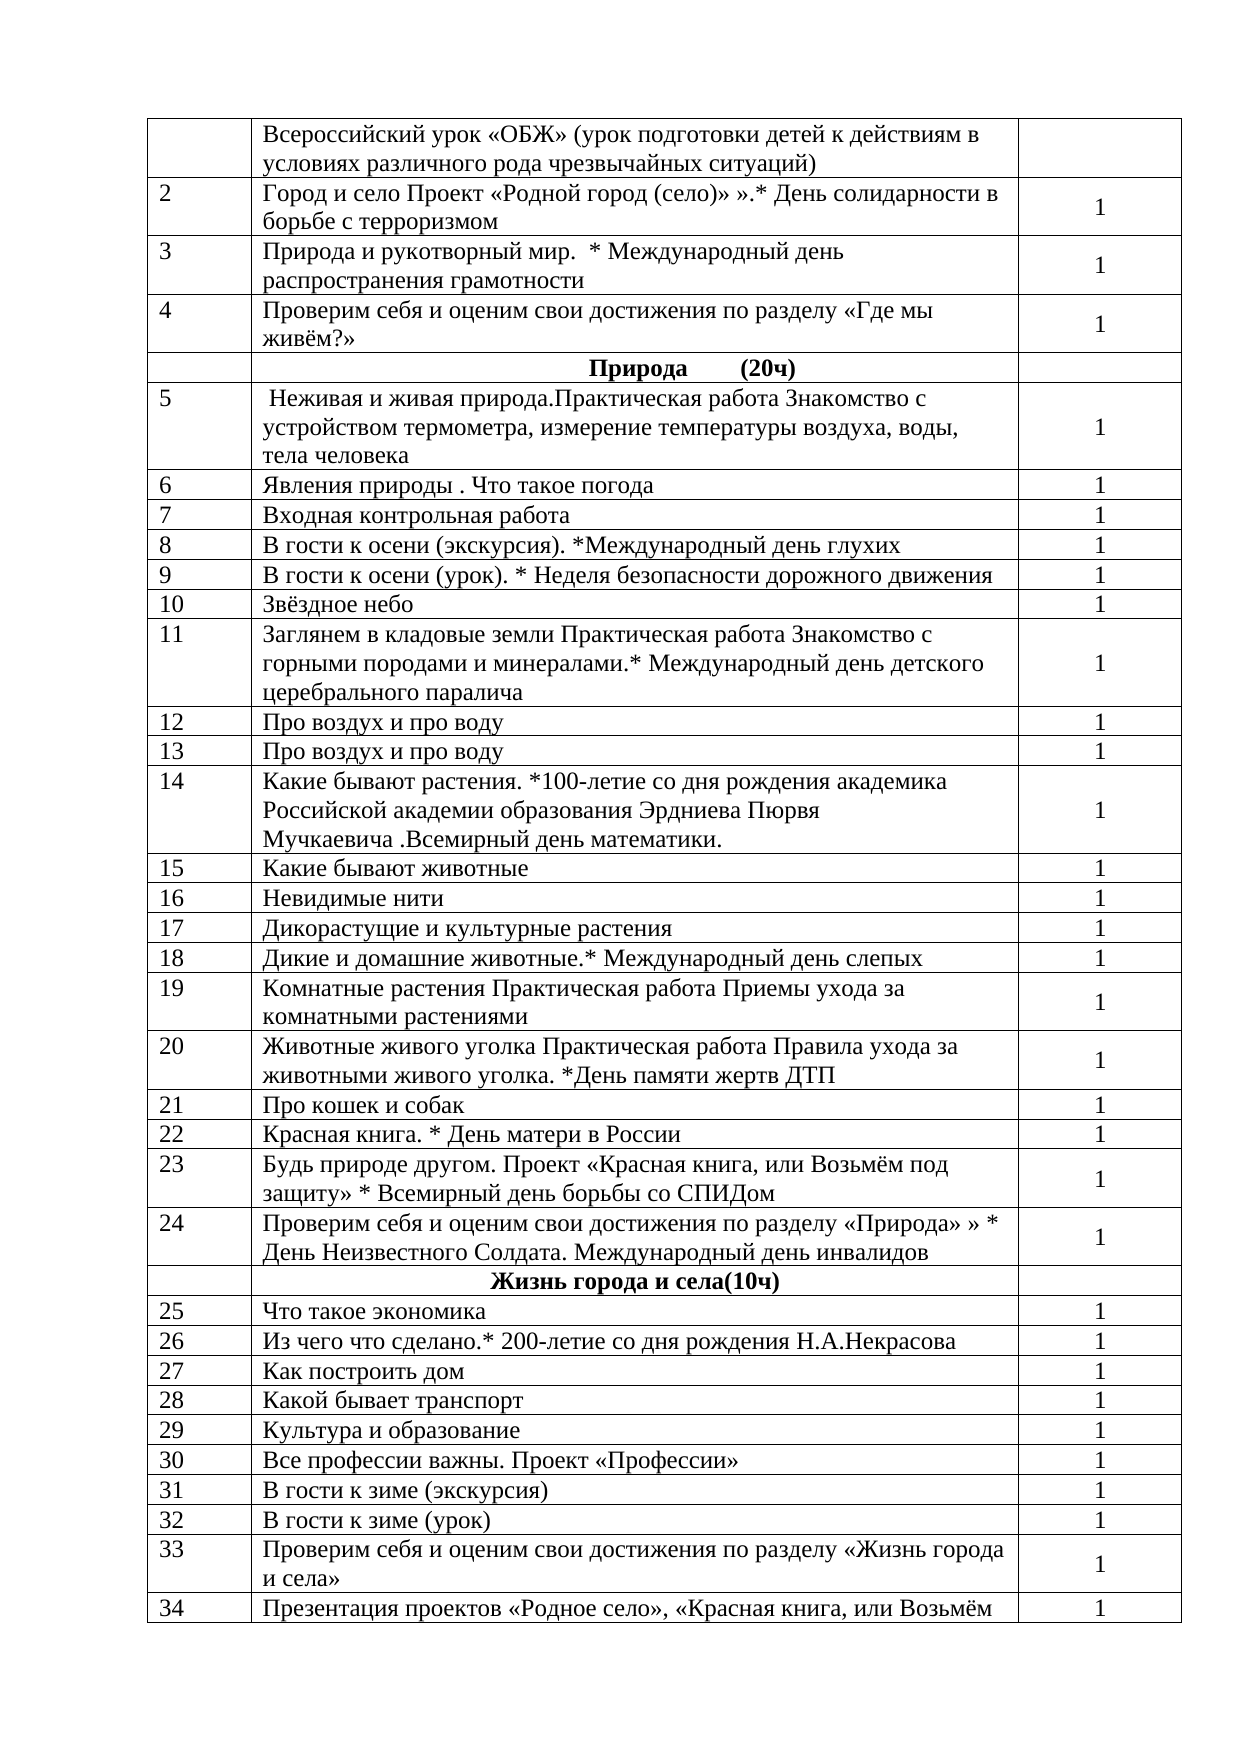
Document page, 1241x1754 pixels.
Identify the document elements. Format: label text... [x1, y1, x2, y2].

table_cell 27 [148, 1356, 251, 1384]
table_cell 13 [148, 736, 251, 765]
table_cell 7 [148, 500, 251, 529]
table_cell Будь природе другом. Проект «Красная книга, или Возьмём под защиту» * Всемирный день борьбы со СПИДом [252, 1149, 1018, 1207]
table_cell 1 [1019, 1356, 1181, 1384]
table_cell Неживая и живая природа.Практическая работа Знакомство с устройством термометра, измерение температуры воздуха, воды, тела человека [252, 383, 1018, 469]
table_cell 1 [1019, 1296, 1181, 1325]
table_cell 1 [1019, 590, 1181, 618]
table_cell 17 [148, 913, 251, 942]
table_cell [148, 1266, 251, 1295]
table_cell 1 [1019, 1505, 1181, 1533]
table_cell 24 [148, 1208, 251, 1265]
table_cell [148, 353, 251, 382]
table_cell Какие бывают растения. *100-летие со дня рождения академика Российской академии образования Эрдниева Пюрвя Мучкаевича .Всемирный день математики. [252, 766, 1018, 852]
table_cell Красная книга. * День матери в России [252, 1120, 1018, 1148]
table_cell 3 [148, 236, 251, 294]
table_cell 1 [1019, 295, 1181, 352]
table_cell В гости к осени (урок). * Неделя безопасности дорожного движения [252, 560, 1018, 588]
table_cell Как построить дом [252, 1356, 1018, 1384]
table_cell 6 [148, 470, 251, 499]
table_cell [1019, 1266, 1181, 1295]
table_cell 1 [1019, 883, 1181, 912]
table_cell 1 [1019, 178, 1181, 235]
table_cell 1 [1019, 530, 1181, 559]
table_cell 22 [148, 1120, 251, 1148]
table_cell 5 [148, 383, 251, 469]
table_cell 23 [148, 1149, 251, 1207]
table_cell 15 [148, 854, 251, 882]
table_cell 1 [1019, 1535, 1181, 1592]
table_cell Про воздух и про воду [252, 707, 1018, 735]
table_cell Проверим себя и оценим свои достижения по разделу «Природа» » * День Неизвестного Солдата. Международный день инвалидов [252, 1208, 1018, 1265]
table_cell 14 [148, 766, 251, 852]
table_cell 1 [1019, 1090, 1181, 1118]
table_cell Проверим себя и оценим свои достижения по разделу «Где мы живём?» [252, 295, 1018, 352]
table_cell Заглянем в кладовые земли Практическая работа Знакомство с горными породами и минералами.* Международный день детского церебрального паралича [252, 619, 1018, 706]
table_cell Все профессии важны. Проект «Профессии» [252, 1445, 1018, 1474]
table_cell 1 [1019, 1326, 1181, 1355]
table_cell 31 [148, 1475, 251, 1504]
table_cell 30 [148, 1445, 251, 1474]
table_cell 25 [148, 1296, 251, 1325]
table_cell Проверим себя и оценим свои достижения по разделу «Жизнь города и села» [252, 1535, 1018, 1592]
table_cell 1 [1019, 1475, 1181, 1504]
table_cell 1 [1019, 1149, 1181, 1207]
table_cell Какие бывают животные [252, 854, 1018, 882]
table_cell [1019, 353, 1181, 382]
table_cell 1 [1019, 500, 1181, 529]
table_cell 4 [148, 295, 251, 352]
table_cell Природа и рукотворный мир. * Международный день распространения грамотности [252, 236, 1018, 294]
table_cell Природа (20ч) [252, 353, 1018, 382]
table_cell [252, 1593, 1018, 1622]
table_cell 1 [1019, 383, 1181, 469]
table_cell Какой бывает транспорт [252, 1386, 1018, 1414]
table_cell 26 [148, 1326, 251, 1355]
table_cell В гости к зиме (урок) [252, 1505, 1018, 1533]
table_cell 1 [1019, 707, 1181, 735]
table_cell 33 [148, 1535, 251, 1592]
table_cell В гости к осени (экскурсия). *Международный день глухих [252, 530, 1018, 559]
table_cell 1 [1019, 1031, 1181, 1089]
table_cell Звёздное небо [252, 590, 1018, 618]
table_cell 1 [1019, 470, 1181, 499]
table_cell 1 [1019, 1445, 1181, 1474]
table_cell 1 [1019, 560, 1181, 588]
table_cell 1 [1019, 736, 1181, 765]
table_cell Культура и образование [252, 1415, 1018, 1444]
table_cell Дикорастущие и культурные растения [252, 913, 1018, 942]
table_cell 1 [1019, 973, 1181, 1030]
table_cell 11 [148, 619, 251, 706]
table_cell 1 [1019, 1208, 1181, 1265]
table_cell 1 [1019, 766, 1181, 852]
table_cell 1 [1019, 119, 1181, 177]
table_cell 19 [148, 973, 251, 1030]
table_cell 1 [1019, 619, 1181, 706]
table_cell 34 [148, 1593, 251, 1622]
table_cell 1 [1019, 1415, 1181, 1444]
table_cell Комнатные растения Практическая работа Приемы ухода за комнатными растениями [252, 973, 1018, 1030]
table_cell 1 [1019, 236, 1181, 294]
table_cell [252, 119, 1018, 177]
table_cell 10 [148, 590, 251, 618]
table_cell Про кошек и собак [252, 1090, 1018, 1118]
table_cell 9 [148, 560, 251, 588]
table_cell 1 [1019, 854, 1181, 882]
table_cell 29 [148, 1415, 251, 1444]
table_cell Про воздух и про воду [252, 736, 1018, 765]
table_cell Животные живого уголка Практическая работа Правила ухода за животными живого уголка. *День памяти жертв ДТП [252, 1031, 1018, 1089]
table_cell 32 [148, 1505, 251, 1533]
table_cell Дикие и домашние животные.* Международный день слепых [252, 943, 1018, 972]
table_cell Невидимые нити [252, 883, 1018, 912]
table_cell Что такое экономика [252, 1296, 1018, 1325]
table_cell 1 [1019, 943, 1181, 972]
table_cell 1 [148, 119, 251, 177]
table_cell 18 [148, 943, 251, 972]
table_cell 1 [1019, 1593, 1181, 1622]
table_cell 28 [148, 1386, 251, 1414]
table_cell 1 [1019, 913, 1181, 942]
table_cell 8 [148, 530, 251, 559]
table_cell 20 [148, 1031, 251, 1089]
table_cell 2 [148, 178, 251, 235]
table_cell 12 [148, 707, 251, 735]
table_cell 1 [1019, 1386, 1181, 1414]
table_cell 21 [148, 1090, 251, 1118]
table_cell В гости к зиме (экскурсия) [252, 1475, 1018, 1504]
table_cell Из чего что сделано.* 200-летие со дня рождения Н.А.Некрасова [252, 1326, 1018, 1355]
table_cell Город и село Проект «Родной город (село)» ».* День солидарности в борьбе с терроризмом [252, 178, 1018, 235]
table_cell Явления природы . Что такое погода [252, 470, 1018, 499]
table_cell 1 [1019, 1120, 1181, 1148]
table_cell Жизнь города и села(10ч) [252, 1266, 1018, 1295]
table_cell Входная контрольная работа [252, 500, 1018, 529]
table_cell 16 [148, 883, 251, 912]
